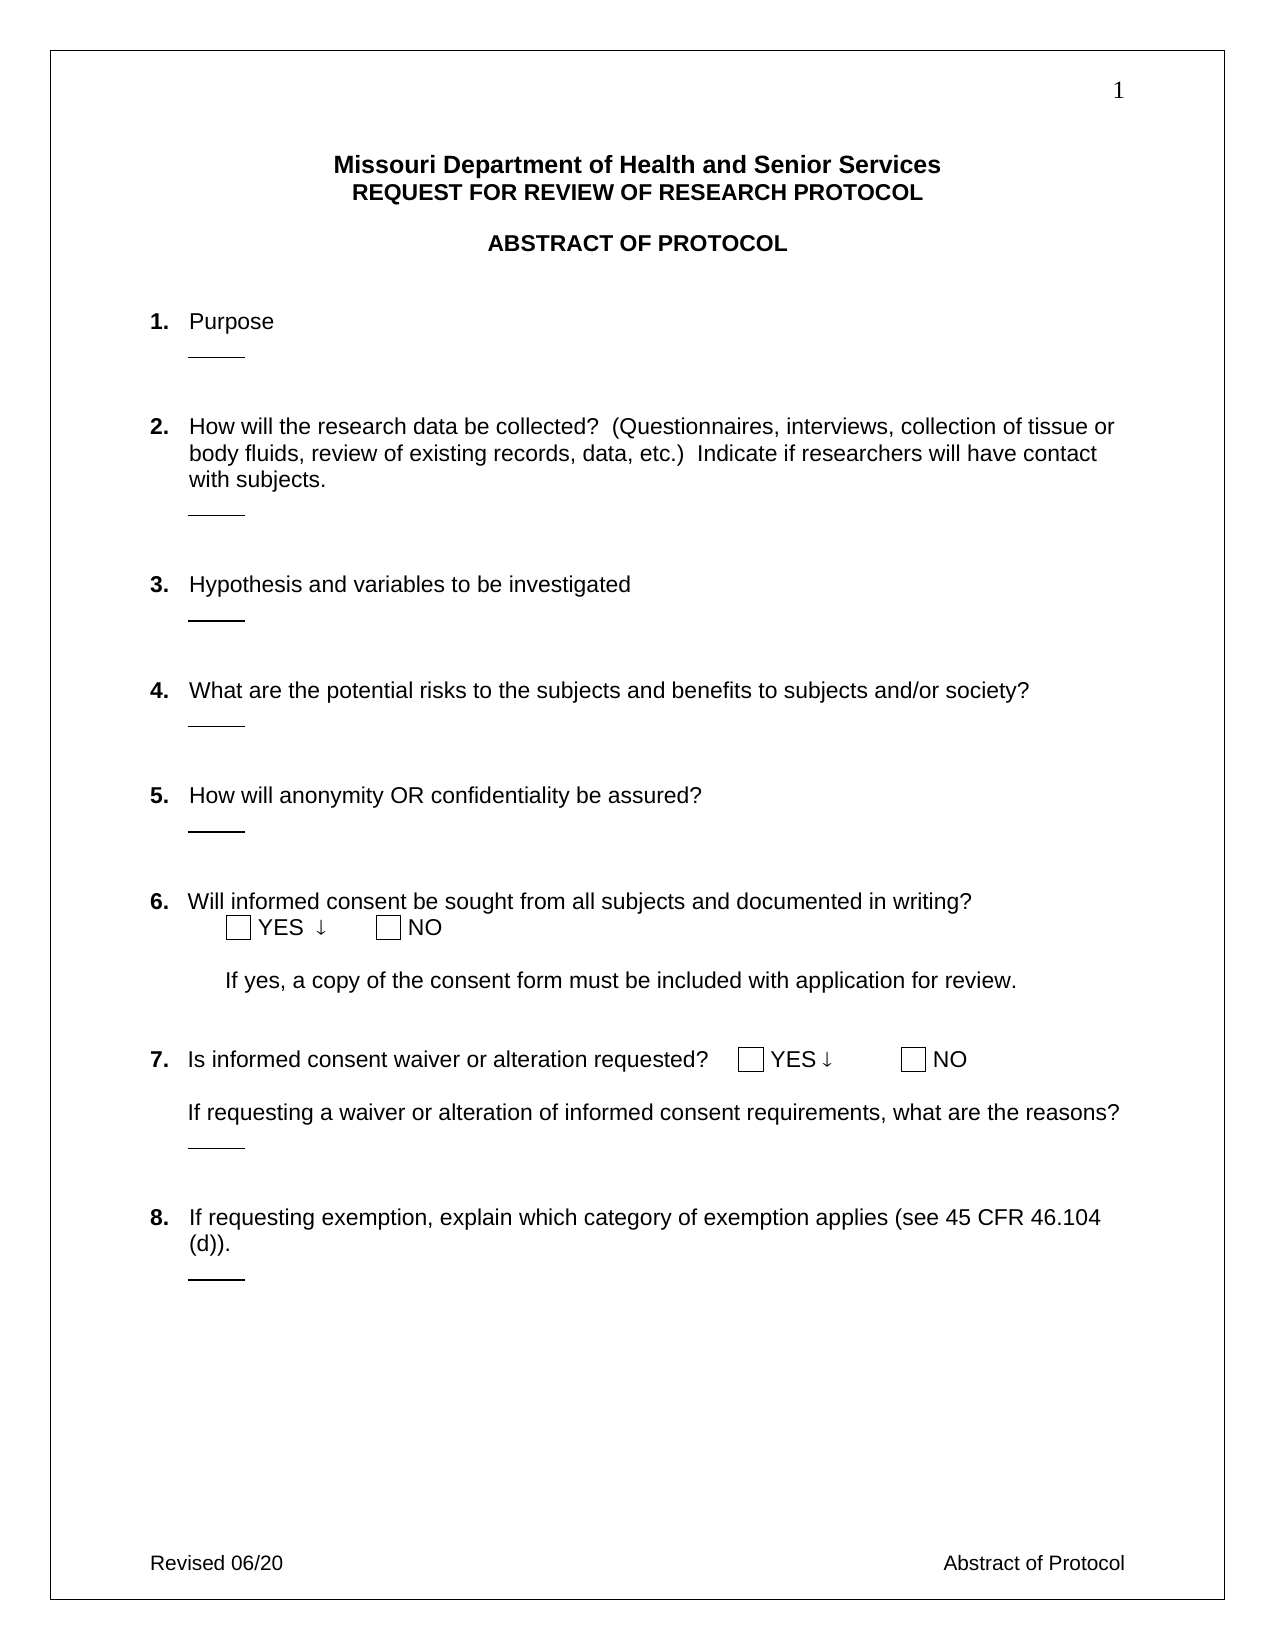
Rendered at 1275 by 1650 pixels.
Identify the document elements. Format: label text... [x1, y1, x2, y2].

subtitle REQUEST FOR REVIEW OF RESEARCH PROTOCOL [150, 179, 1125, 205]
list Hypothesis and variables to be investigated [150, 571, 1125, 598]
list How will the research data be collected? (Questionnaires, interviews, collection of tissue or body fluids, review of existing records, data, etc.) Indicate if researchers will have contact with subjects. [150, 413, 1125, 492]
list If requesting exemption, explain which category of exemption applies (see 45 CFR 46.104 (d)). [150, 1204, 1125, 1257]
list How will anonymity OR confidentiality be assured? [150, 782, 1125, 808]
text If yes, a copy of the consent form must be included with application for review. [225, 967, 1125, 993]
text ABSTRACT OF PROTOCOL [150, 230, 1125, 256]
text YES NO [225, 914, 1125, 940]
list Is informed consent waiver or alteration requested? YES NO [150, 1046, 1125, 1072]
list Purpose [150, 308, 1125, 334]
title Missouri Department of Health and Senior Services [150, 150, 1125, 179]
list Will informed consent be sought from all subjects and documented in writing? [150, 888, 1125, 914]
list What are the potential risks to the subjects and benefits to subjects and/or society? [150, 677, 1125, 703]
text If requesting a waiver or alteration of informed consent requirements, what are the reasons? [187, 1098, 1125, 1125]
